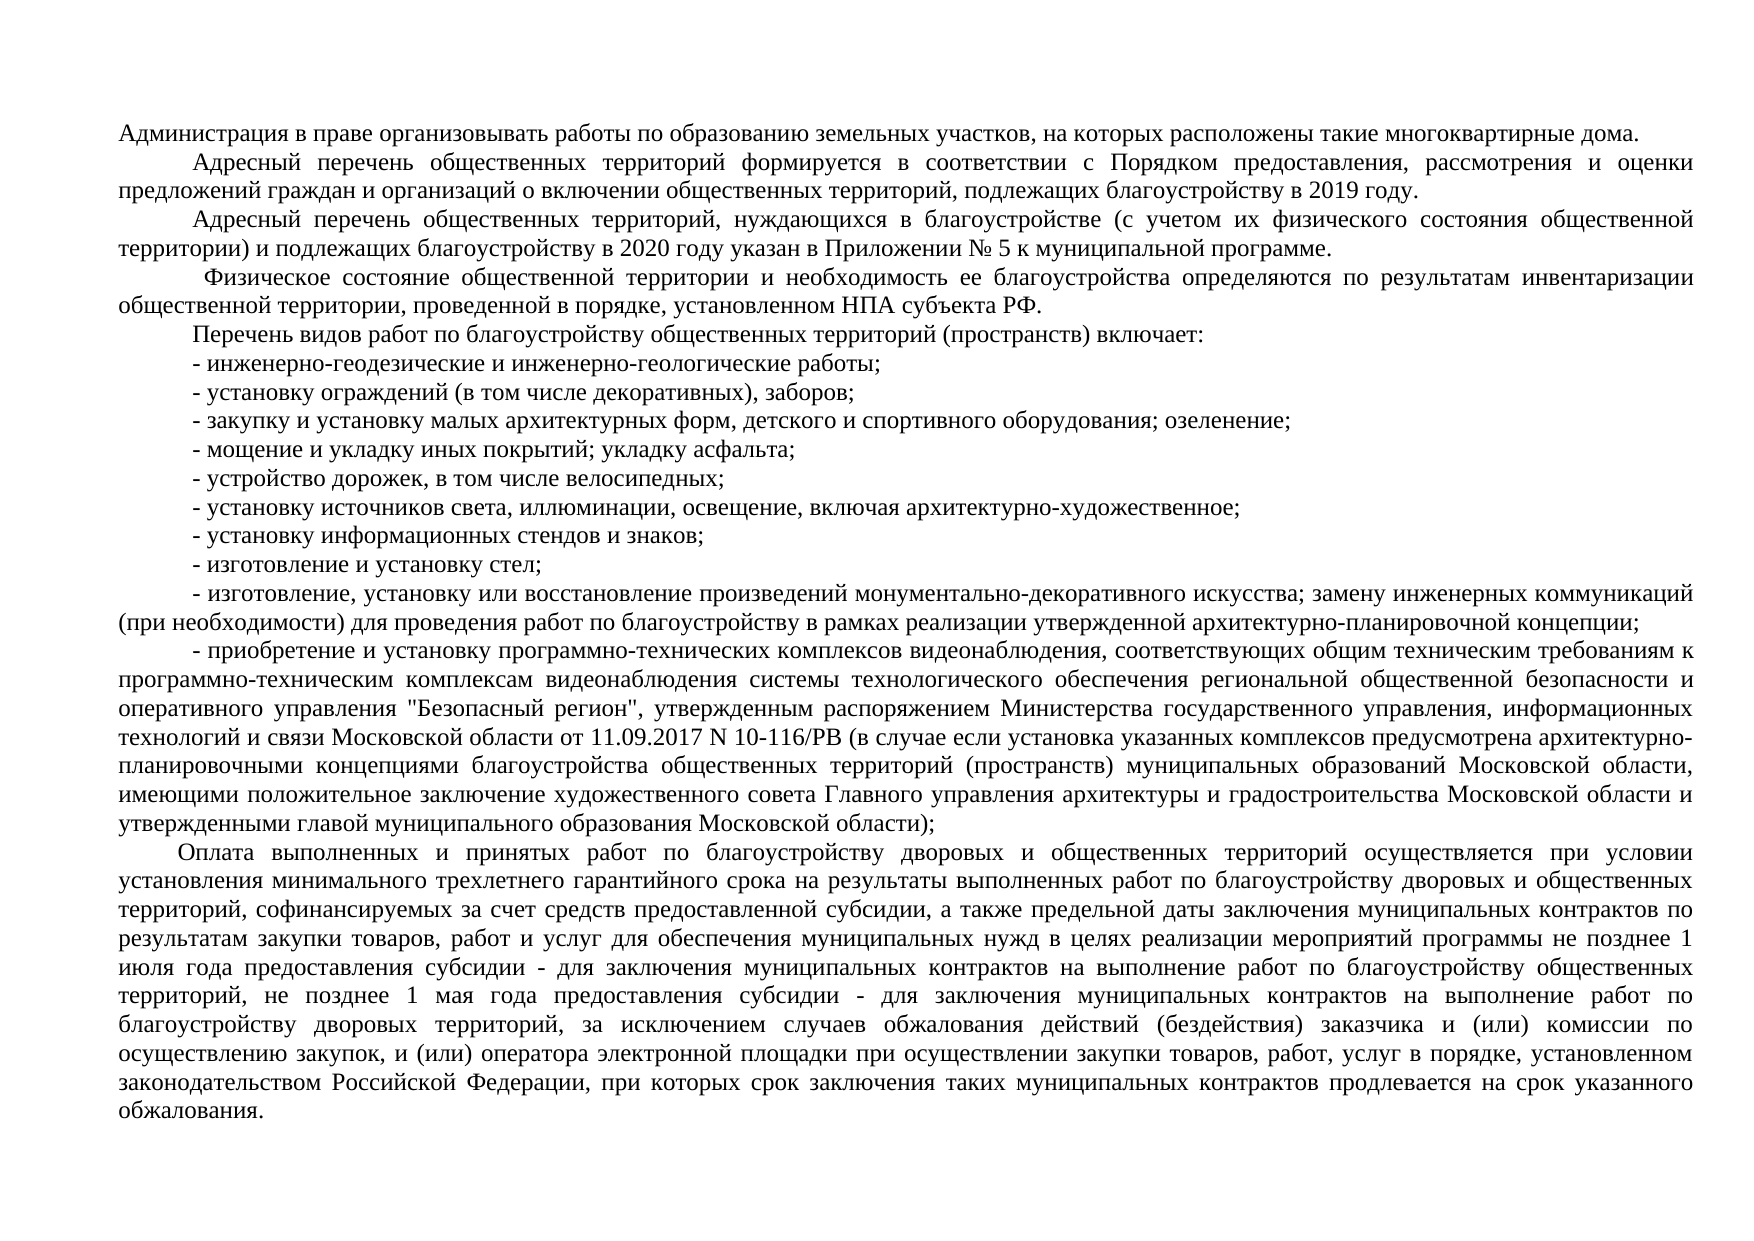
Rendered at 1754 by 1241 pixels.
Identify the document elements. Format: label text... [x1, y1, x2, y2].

text - инженерно-геодезические и инженерно-геологические работы; [118, 348, 1695, 377]
text - изготовление и установку стел; [118, 549, 1695, 578]
text - изготовление, установку или восстановление произведений монументально-декоративного искусства; замену инженерных коммуникаций (при необходимости) для проведения работ по благоустройству в рамках реализации утвержденной архитектурно-планировочной концепции; [118, 578, 1695, 636]
text Оплата выполненных и принятых работ по благоустройству дворовых и общественных территорий осуществляется при условии установления минимального трехлетнего гарантийного срока на результаты выполненных работ по благоустройству дворовых и общественных территорий, софинансируемых за счет средств предоставленной субсидии, а также предельной даты заключения муниципальных контрактов по результатам закупки товаров, работ и услуг для обеспечения муниципальных нужд в целях реализации мероприятий программы не позднее 1 июля года предоставления субсидии - для заключения муниципальных контрактов на выполнение работ по благоустройству общественных территорий, не позднее 1 мая года предоставления субсидии - для заключения муниципальных контрактов на выполнение работ по благоустройству дворовых территорий, за исключением случаев обжалования действий (бездействия) заказчика и (или) комиссии по осуществлению закупок, и (или) оператора электронной площадки при осуществлении закупки товаров, работ, услуг в порядке, установленном законодательством Российской Федерации, при которых срок заключения таких муниципальных контрактов продлевается на срок указанного обжалования. [118, 837, 1695, 1124]
text Перечень видов работ по благоустройству общественных территорий (пространств) включает: [118, 319, 1695, 348]
text - установку информационных стендов и знаков; [118, 521, 1695, 549]
text Физическое состояние общественной территории и необходимость ее благоустройства определяются по результатам инвентаризации общественной территории, проведенной в порядке, установленном НПА субъекта РФ. [118, 262, 1695, 319]
text - установку источников света, иллюминации, освещение, включая архитектурно-художественное; [118, 492, 1695, 521]
text - закупку и установку малых архитектурных форм, детского и спортивного оборудования; озеленение; [118, 406, 1695, 434]
text Адресный перечень общественных территорий, нуждающихся в благоустройстве (с учетом их физического состояния общественной территории) и подлежащих благоустройству в 2020 году указан в Приложении № 5 к муниципальной программе. [118, 204, 1695, 262]
text Адресный перечень общественных территорий формируется в соответствии с Порядком предоставления, рассмотрения и оценки предложений граждан и организаций о включении общественных территорий, подлежащих благоустройству в 2019 году. [118, 147, 1695, 204]
text - установку ограждений (в том числе декоративных), заборов; [118, 377, 1695, 406]
text - приобретение и установку программно-технических комплексов видеонаблюдения, соответствующих общим техническим требованиям к программно-техническим комплексам видеонаблюдения системы технологического обеспечения региональной общественной безопасности и оперативного управления "Безопасный регион", утвержденным распоряжением Министерства государственного управления, информационных технологий и связи Московской области от 11.09.2017 N 10-116/РВ (в случае если установка указанных комплексов предусмотрена архитектурно-планировочными концепциями благоустройства общественных территорий (пространств) муниципальных образований Московской области, имеющими положительное заключение художественного совета Главного управления архитектуры и градостроительства Московской области и утвержденными главой муниципального образования Московской области); [118, 636, 1695, 837]
text - мощение и укладку иных покрытий; укладку асфальта; [118, 434, 1695, 463]
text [118, 118, 1695, 147]
text - устройство дорожек, в том числе велосипедных; [118, 463, 1695, 492]
